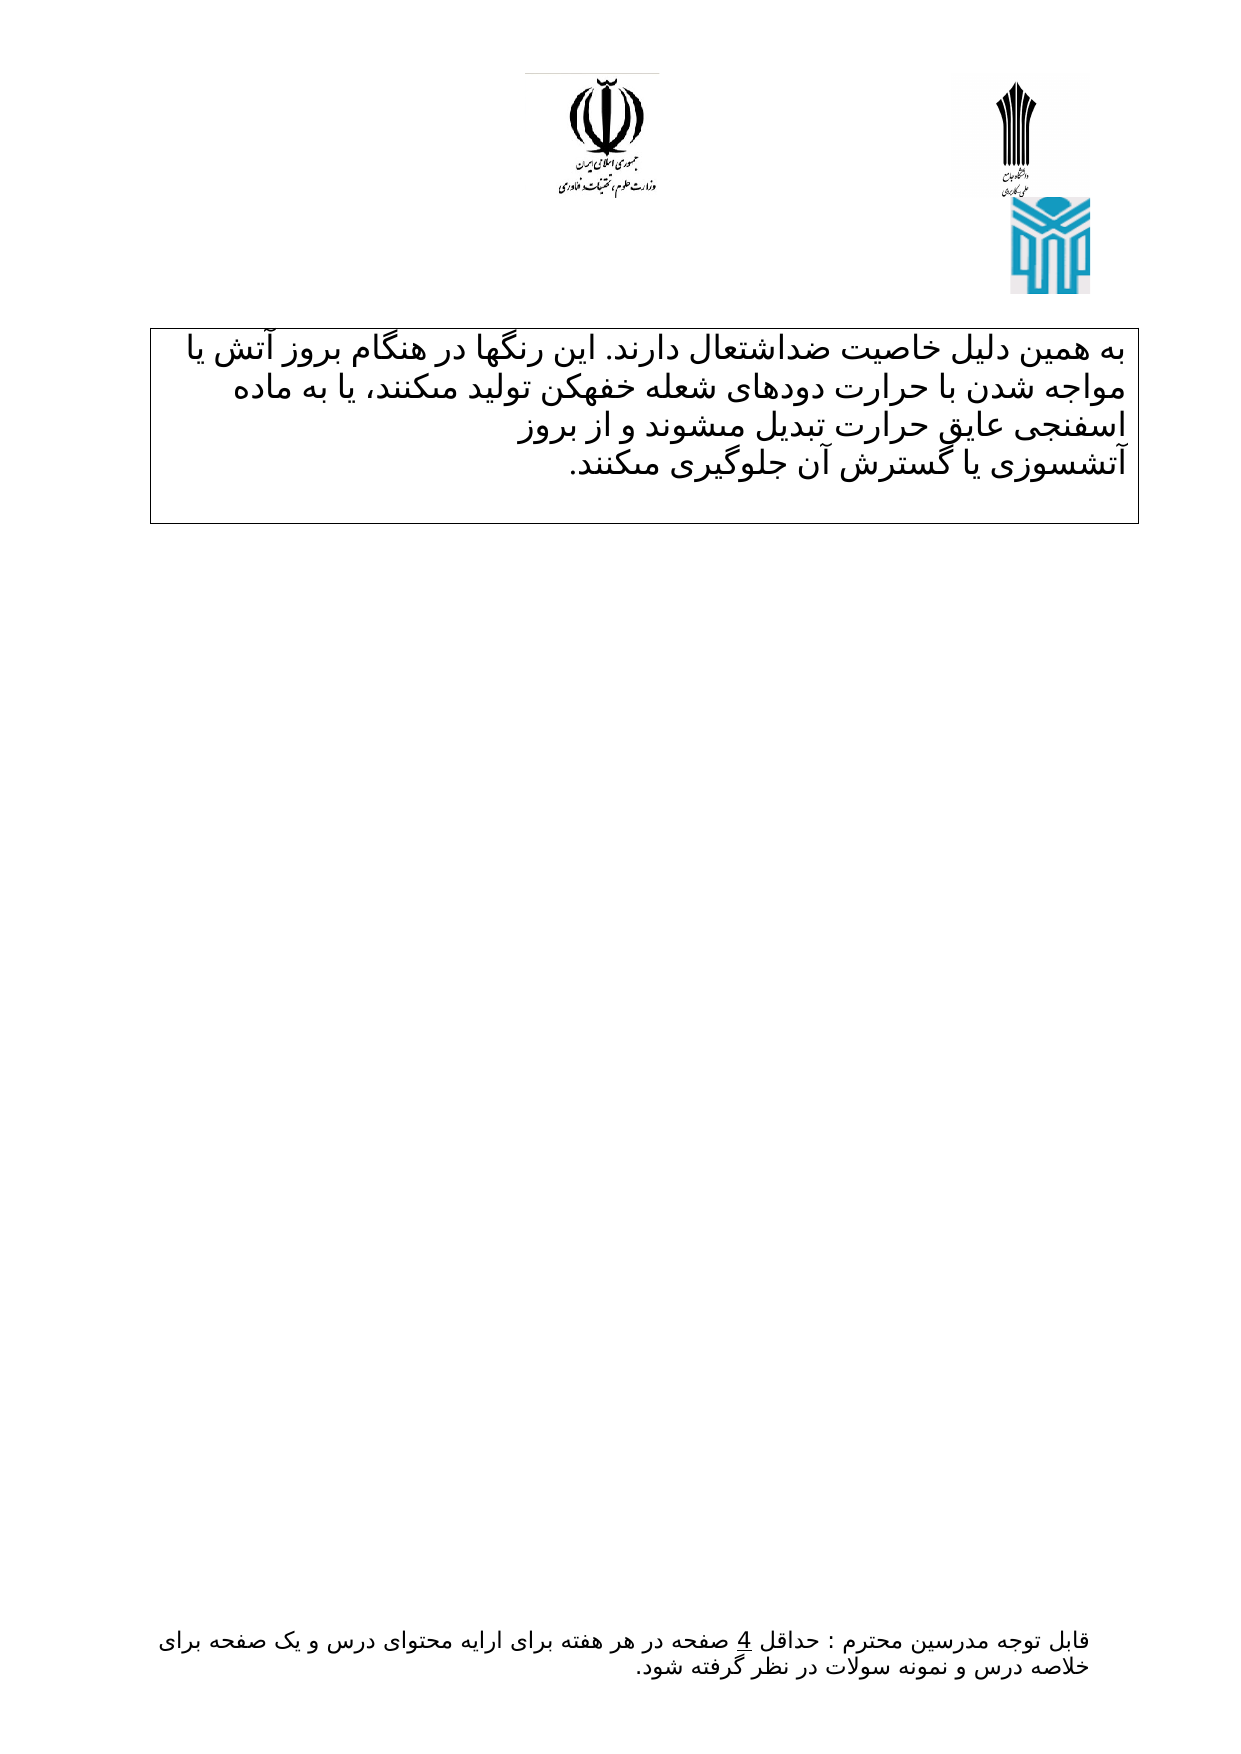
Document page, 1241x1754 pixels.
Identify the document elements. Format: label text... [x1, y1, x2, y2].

picture [525, 73, 660, 198]
picture [951, 73, 1091, 294]
